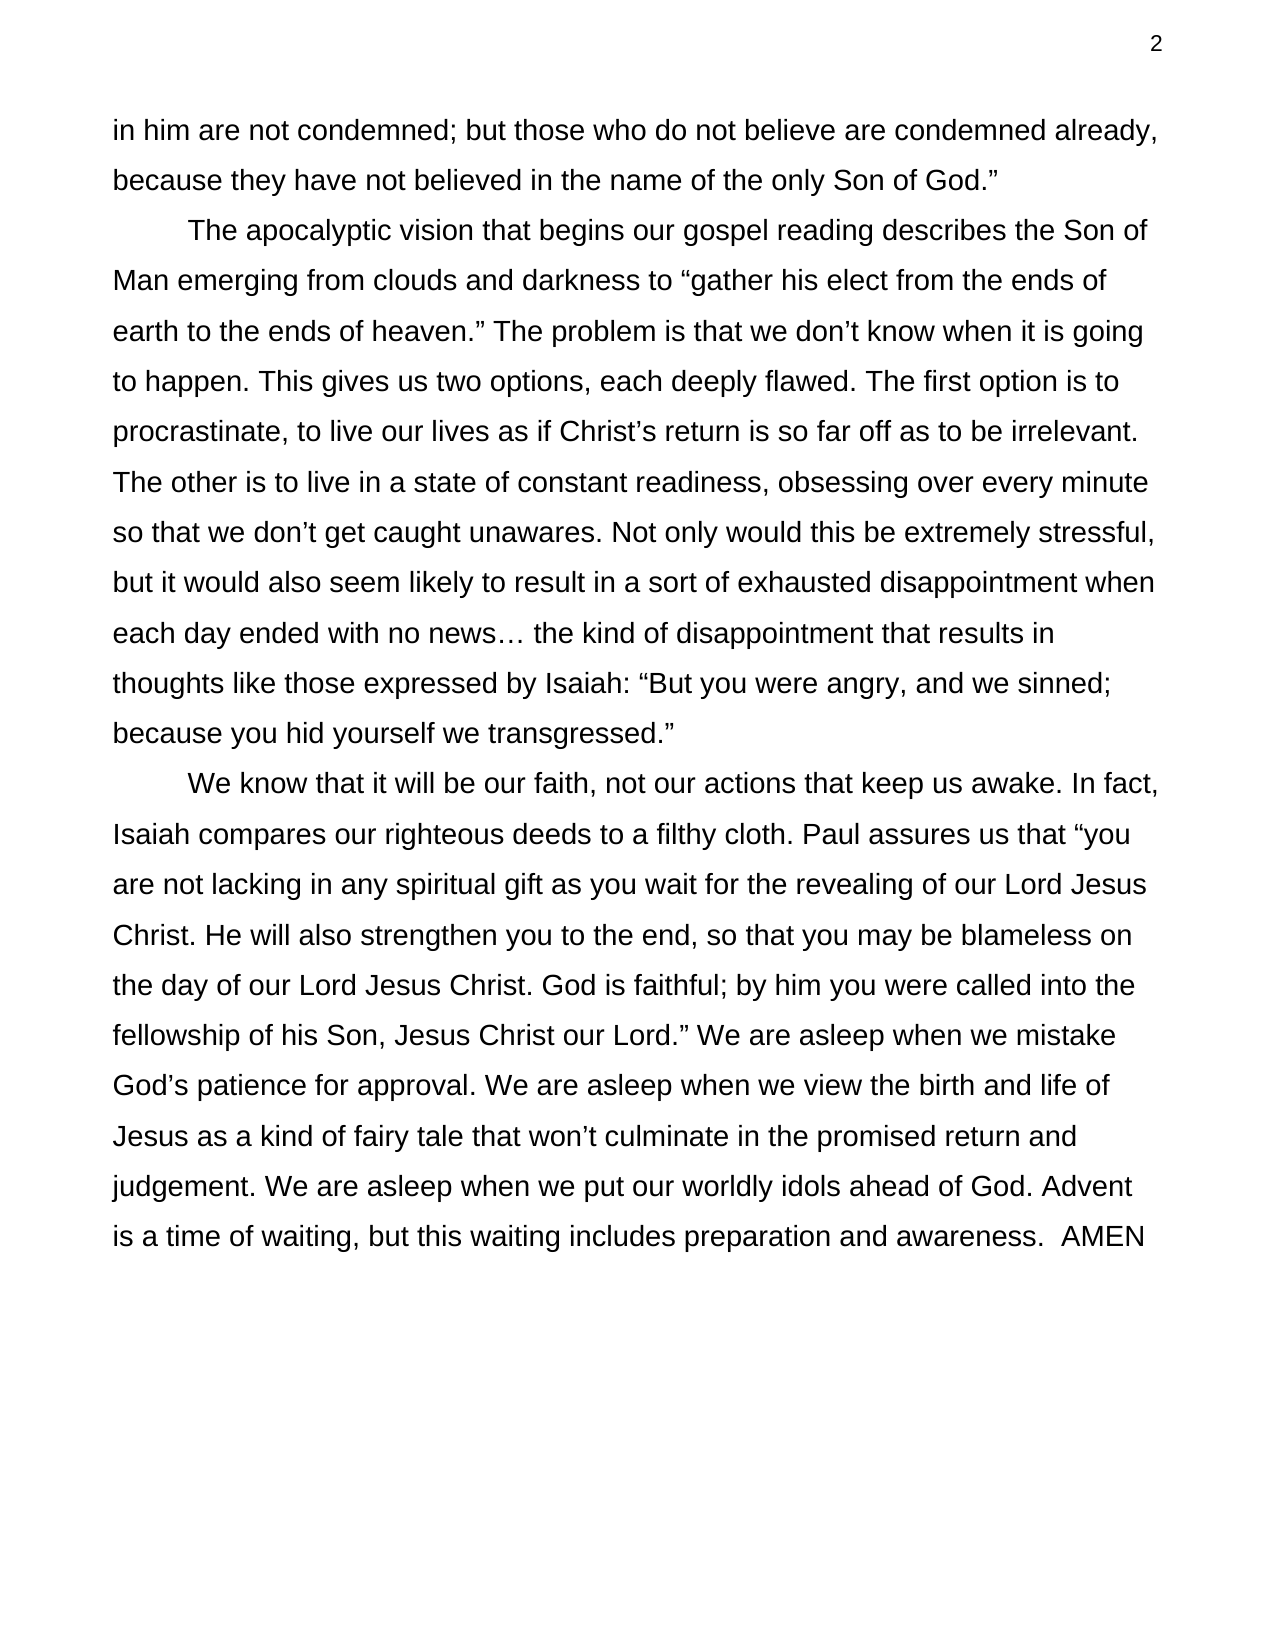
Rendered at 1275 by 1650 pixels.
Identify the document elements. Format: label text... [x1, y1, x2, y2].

text We know that it will be our faith, not our actions that keep us awake. In fact, Isaiah compares our righteous deeds to a filthy cloth. Paul assures us that “you are not lacking in any spiritual gift as you wait for the revealing of our Lord Jesus Christ. He will also strengthen you to the end, so that you may be blameless on the day of our Lord Jesus Christ. God is faithful; by him you were called into the fellowship of his Son, Jesus Christ our Lord.” We are asleep when we mistake God’s patience for approval. We are asleep when we view the birth and life of Jesus as a kind of fairy tale that won’t culminate in the promised return and judgement. We are asleep when we put our worldly idols ahead of God. Advent is a time of waiting, but this waiting includes preparation and awareness. AMEN [112, 767, 1162, 1253]
text The apocalyptic vision that begins our gospel reading describes the Son of Man emerging from clouds and darkness to “gather his elect from the ends of earth to the ends of heaven.” The problem is that we don’t know when it is going to happen. This gives us two options, each deeply flawed. The first option is to procrastinate, to live our lives as if Christ’s return is so far off as to be irrelevant. The other is to live in a state of constant readiness, obsessing over every minute so that we don’t get caught unawares. Not only would this be extremely stressful, but it would also seem likely to result in a sort of exhausted disappointment when each day ended with no news… the kind of disappointment that results in thoughts like those expressed by Isaiah: “But you were angry, and we sinned; because you hid yourself we transgressed.” [112, 213, 1162, 750]
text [112, 112, 1162, 196]
